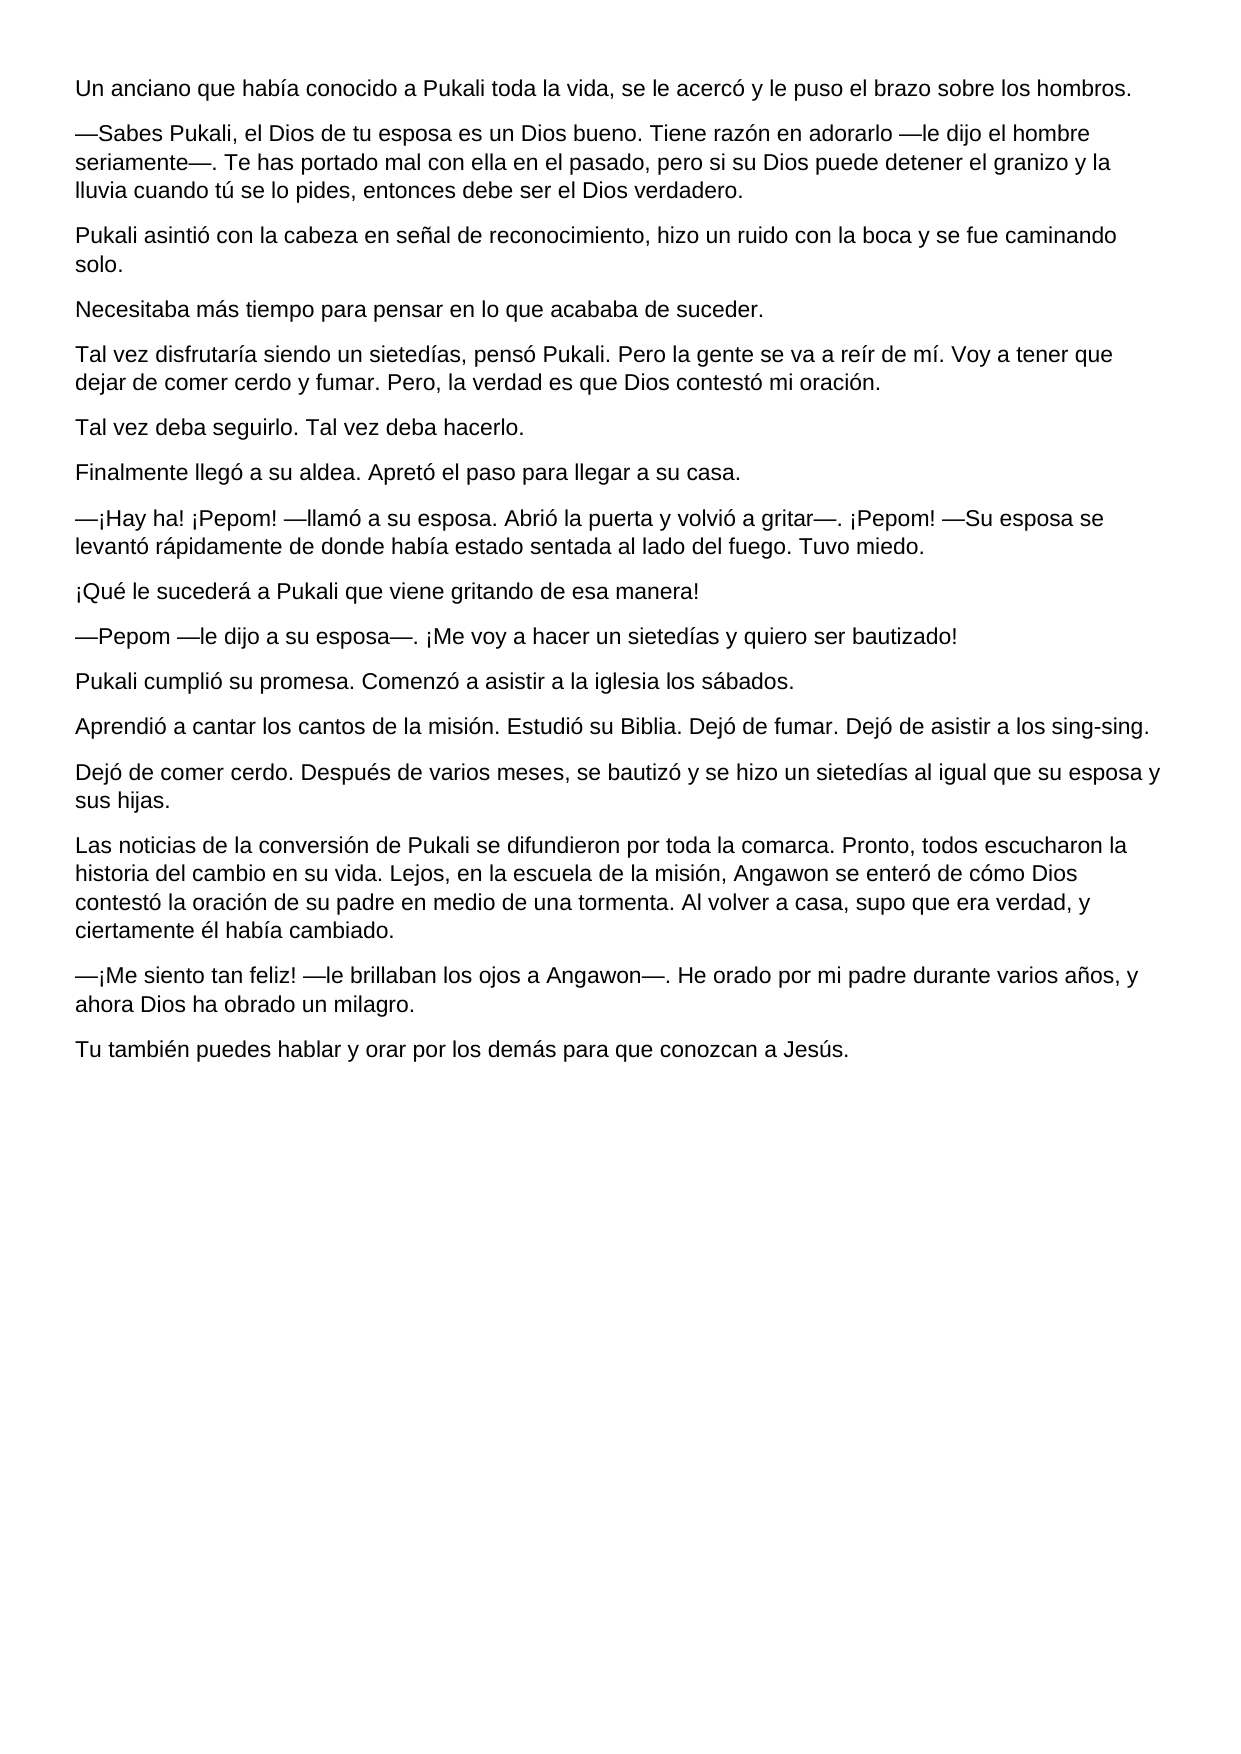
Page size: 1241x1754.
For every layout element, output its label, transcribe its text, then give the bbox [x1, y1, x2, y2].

text Tu también puedes hablar y orar por los demás para que conozcan a Jesús. [75, 1036, 1165, 1062]
text Pukali asintió con la cabeza en señal de reconocimiento, hizo un ruido con la boca y se fue caminando solo. [75, 222, 1165, 277]
text Aprendió a cantar los cantos de la misión. Estudió su Biblia. Dejó de fumar. Dejó de asistir a los sing-sing. [75, 713, 1165, 740]
text Las noticias de la conversión de Pukali se difundieron por toda la comarca. Pronto, todos escucharon la historia del cambio en su vida. Lejos, en la escuela de la misión, Angawon se enteró de cómo Dios contestó la oración de su padre en medio de una tormenta. Al volver a casa, supo que era verdad, y ciertamente él había cambiado. [75, 832, 1165, 944]
text —¡Me siento tan feliz! —le brillaban los ojos a Angawon—. He orado por mi padre durante varios años, y ahora Dios ha obrado un milagro. [75, 962, 1165, 1017]
text Dejó de comer cerdo. Después de varios meses, se bautizó y se hizo un sietedías al igual que su esposa y sus hijas. [75, 758, 1165, 813]
text —¡Hay ha! ¡Pepom! —llamó a su esposa. Abrió la puerta y volvió a gritar—. ¡Pepom! —Su esposa se levantó rápidamente de donde había estado sentada al lado del fuego. Tuvo miedo. [75, 504, 1165, 559]
text Finalmente llegó a su aldea. Apretó el paso para llegar a su casa. [75, 459, 1165, 486]
text Tal vez deba seguirlo. Tal vez deba hacerlo. [75, 414, 1165, 441]
text —Sabes Pukali, el Dios de tu esposa es un Dios bueno. Tiene razón en adorarlo —le dijo el hombre seriamente—. Te has portado mal con ella en el pasado, pero si su Dios puede detener el granizo y la lluvia cuando tú se lo pides, entonces debe ser el Dios verdadero. [75, 120, 1165, 203]
text Pukali cumplió su promesa. Comenzó a asistir a la iglesia los sábados. [75, 668, 1165, 694]
text —Pepom —le dijo a su esposa—. ¡Me voy a hacer un sietedías y quiero ser bautizado! [75, 623, 1165, 649]
text Necesitaba más tiempo para pensar en lo que acababa de suceder. [75, 296, 1165, 322]
text Tal vez disfrutaría siendo un sietedías, pensó Pukali. Pero la gente se va a reír de mí. Voy a tener que dejar de comer cerdo y fumar. Pero, la verdad es que Dios contestó mi oración. [75, 341, 1165, 396]
text Un anciano que había conocido a Pukali toda la vida, se le acercó y le puso el brazo sobre los hombros. [75, 75, 1165, 101]
text ¡Qué le sucederá a Pukali que viene gritando de esa manera! [75, 578, 1165, 604]
